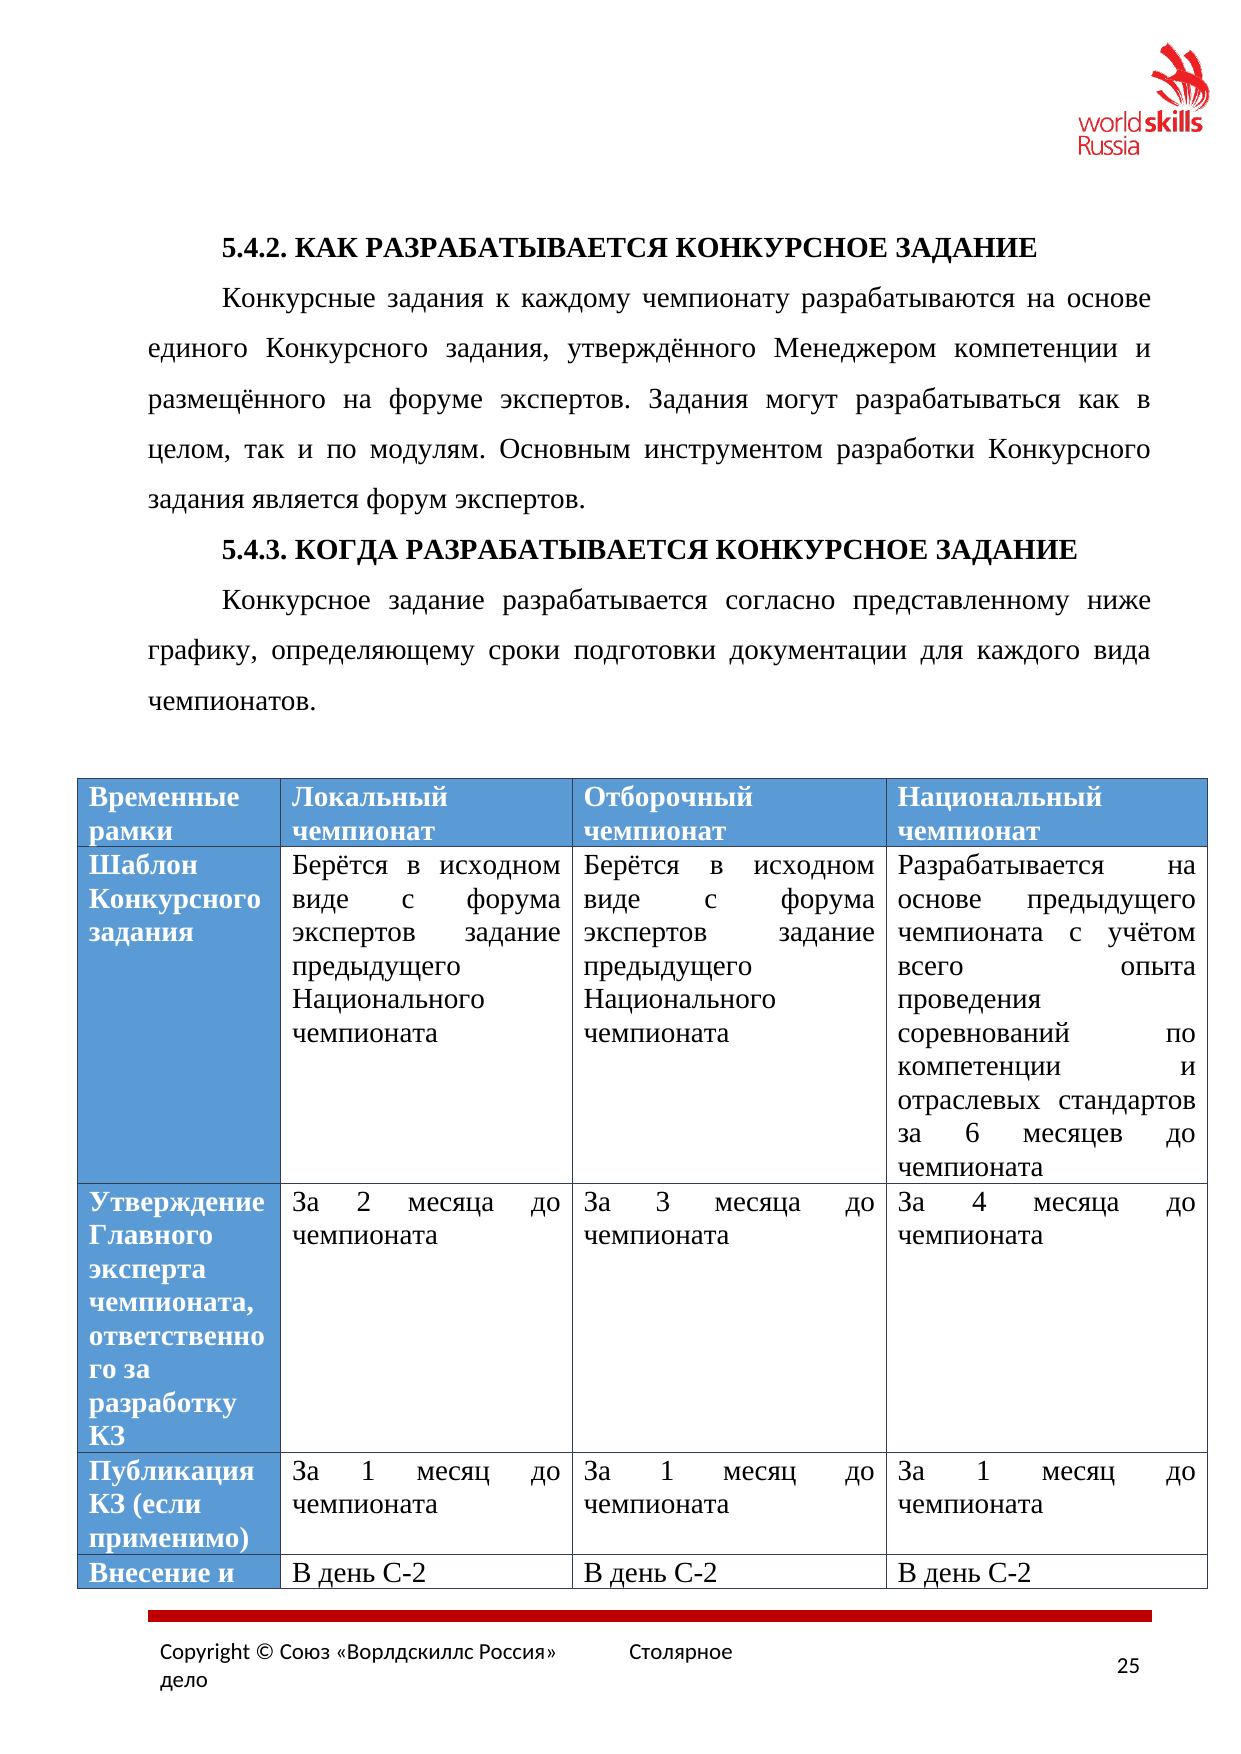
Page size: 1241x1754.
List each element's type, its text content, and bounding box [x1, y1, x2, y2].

table_cell За 1 месяц до чемпионата [281, 1453, 572, 1554]
table_cell Берётся в исходном виде с форума экспертов задание предыдущего Национального чемпионата [281, 847, 572, 1183]
table_cell Утверждение Главного эксперта чемпионата, ответственного за разработку КЗ [78, 1184, 280, 1452]
table_cell Разрабатывается на основе предыдущего чемпионата с учётом всего опыта проведения соревнований по компетенции и отраслевых стандартов за 6 месяцев до чемпионата [887, 847, 1207, 1183]
text Конкурсное задание разрабатывается согласно представленному ниже графику, определяющему сроки подготовки документации для каждого вида чемпионатов. [148, 582, 1152, 716]
table_cell Публикация КЗ (если применимо) [78, 1453, 280, 1554]
table_cell За 4 месяца до чемпионата [887, 1184, 1207, 1452]
subtitle 5.4.3. КОГДА РАЗРАБАТЫВАЕТСЯ КОНКУРСНОЕ ЗАДАНИЕ [148, 532, 1152, 565]
table_header Временные рамки [78, 779, 280, 846]
table_cell Шаблон Конкурсного задания [78, 847, 280, 1183]
table_cell Берётся в исходном виде с форума экспертов задание предыдущего Национального чемпионата [573, 847, 886, 1183]
text Конкурсные задания к каждому чемпионату разрабатываются на основе единого Конкурсного задания, утверждённого Менеджером компетенции и размещённого на форуме экспертов. Задания могут разрабатываться как в целом, так и по модулям. Основным инструментом разработки Конкурсного задания является форум экспертов. [148, 280, 1152, 515]
table_cell В день С-2 [281, 1555, 572, 1588]
subtitle 5.4.2. КАК РАЗРАБАТЫВАЕТСЯ КОНКУРСНОЕ ЗАДАНИЕ [148, 230, 1152, 263]
table_cell За 1 месяц до чемпионата [887, 1453, 1207, 1554]
table_cell В день С-2 [887, 1555, 1207, 1588]
picture [1078, 42, 1235, 155]
table_cell За 2 месяца до чемпионата [281, 1184, 572, 1452]
table_header Локальный чемпионат [281, 779, 572, 846]
table_header Национальный чемпионат [887, 779, 1207, 846]
table_cell Внесение и согласование с Менеджером компетенции 30% изменений в КЗ [78, 1555, 280, 1588]
table_cell В день С-2 [573, 1555, 886, 1588]
table_cell За 3 месяца до чемпионата [573, 1184, 886, 1452]
table_cell За 1 месяц до чемпионата [573, 1453, 886, 1554]
table_header Отборочный чемпионат [573, 779, 886, 846]
